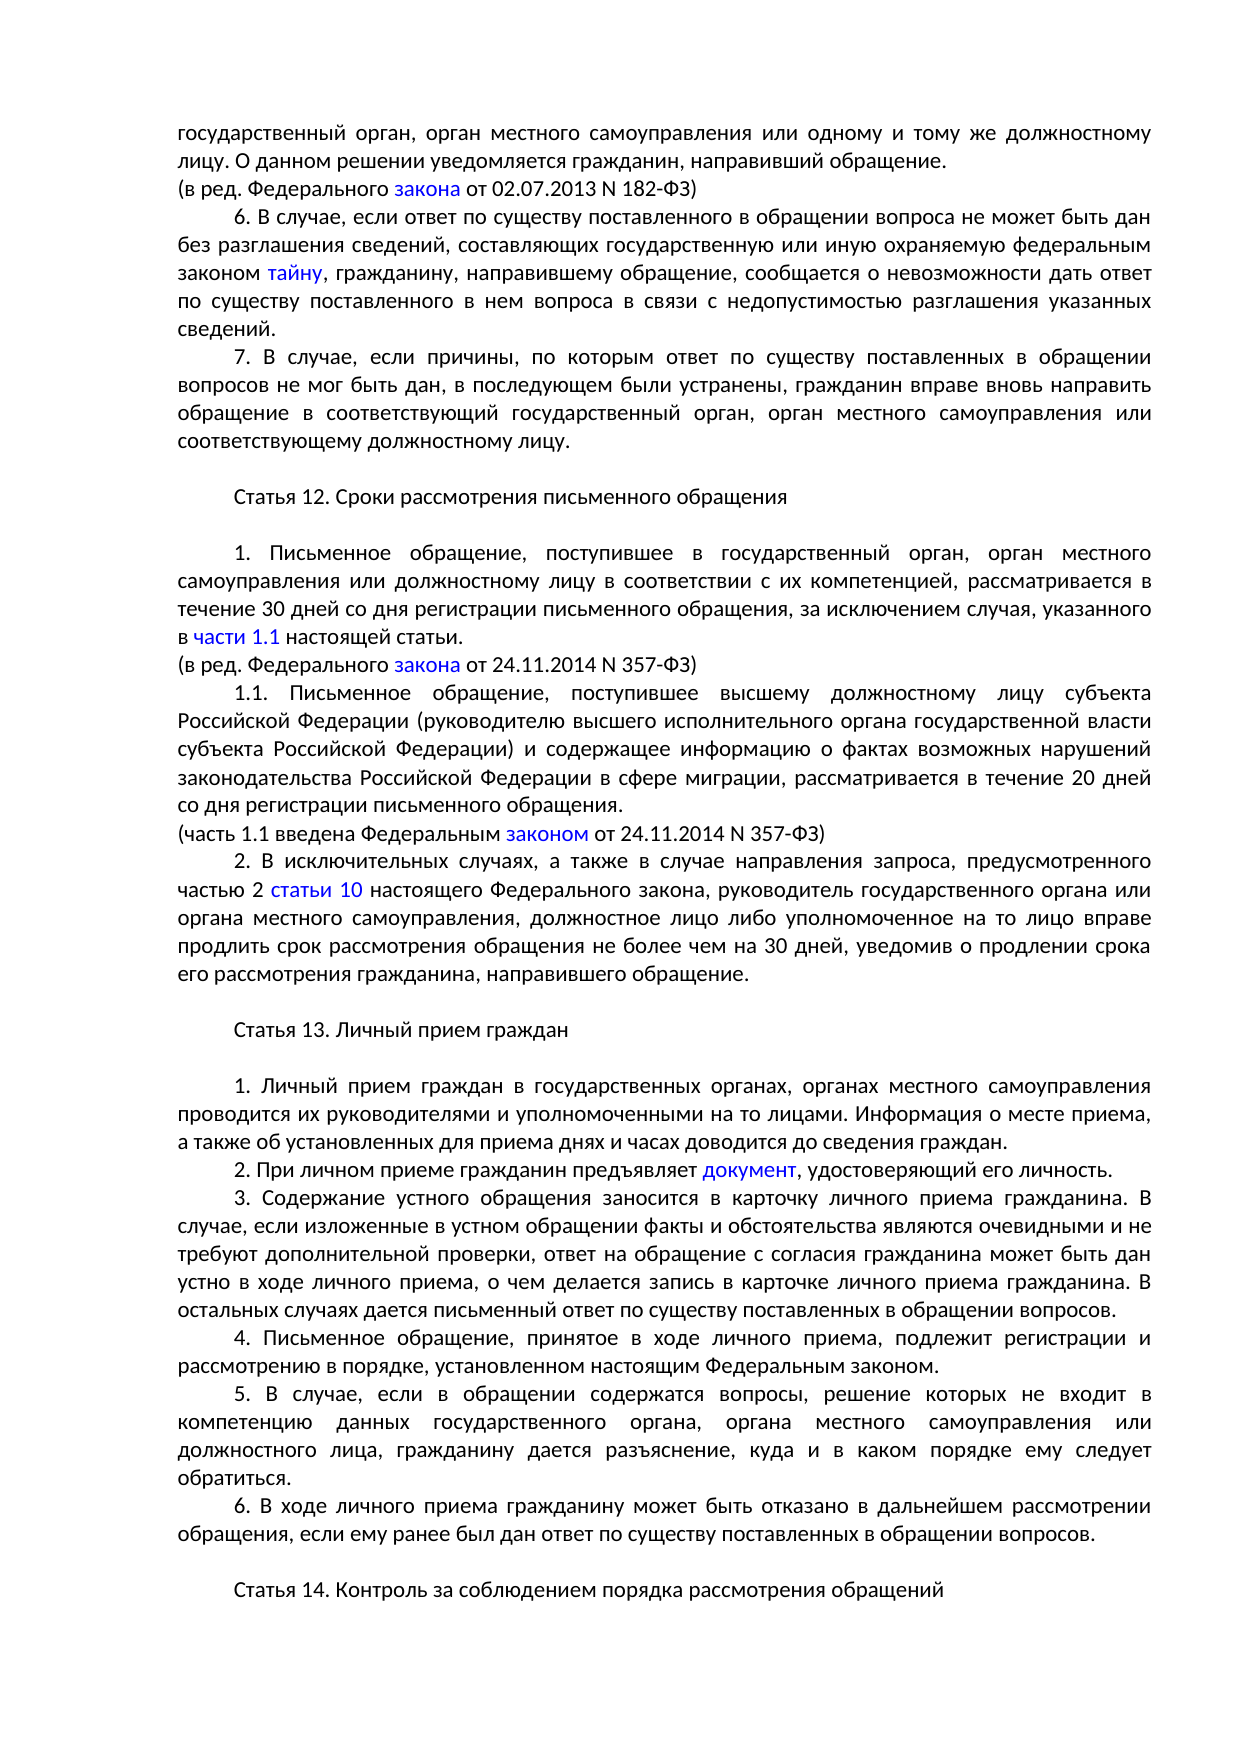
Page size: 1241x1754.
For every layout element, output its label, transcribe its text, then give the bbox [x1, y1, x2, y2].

text 3. Содержание устного обращения заносится в карточку личного приема гражданина. В случае, если изложенные в устном обращении факты и обстоятельства являются очевидными и не требуют дополнительной проверки, ответ на обращение с согласия гражданина может быть дан устно в ходе личного приема, о чем делается запись в карточке личного приема гражданина. В остальных случаях дается письменный ответ по существу поставленных в обращении вопросов. [177, 1183, 1152, 1323]
text Статья 12. Сроки рассмотрения письменного обращения [177, 482, 1152, 510]
text 4. Письменное обращение, принятое в ходе личного приема, подлежит регистрации и рассмотрению в порядке, установленном настоящим Федеральным законом. [177, 1323, 1152, 1379]
text 6. В случае, если ответ по существу поставленного в обращении вопроса не может быть дан без разглашения сведений, составляющих государственную или иную охраняемую федеральным законом тайну, гражданину, направившему обращение, сообщается о невозможности дать ответ по существу поставленного в нем вопроса в связи с недопустимостью разглашения указанных сведений. [177, 202, 1152, 342]
text 1. Личный прием граждан в государственных органах, органах местного самоуправления проводится их руководителями и уполномоченными на то лицами. Информация о месте приема, а также об установленных для приема днях и часах доводится до сведения граждан. [177, 1071, 1152, 1155]
text 1. Письменное обращение, поступившее в государственный орган, орган местного самоуправления или должностному лицу в соответствии с их компетенцией, рассматривается в течение 30 дней со дня регистрации письменного обращения, за исключением случая, указанного в части 1.1 настоящей статьи. [177, 538, 1152, 651]
text 5. В случае, если в обращении содержатся вопросы, решение которых не входит в компетенцию данных государственного органа, органа местного самоуправления или должностного лица, гражданину дается разъяснение, куда и в каком порядке ему следует обратиться. [177, 1379, 1152, 1491]
text (в ред. Федерального закона от 02.07.2013 N 182-ФЗ) [177, 174, 1152, 202]
text 7. В случае, если причины, по которым ответ по существу поставленных в обращении вопросов не мог быть дан, в последующем были устранены, гражданин вправе вновь направить обращение в соответствующий государственный орган, орган местного самоуправления или соответствующему должностному лицу. [177, 342, 1152, 454]
text Статья 13. Личный прием граждан [177, 1015, 1152, 1043]
text 2. При личном приеме гражданин предъявляет документ, удостоверяющий его личность. [177, 1155, 1152, 1183]
text 2. В исключительных случаях, а также в случае направления запроса, предусмотренного частью 2 статьи 10 настоящего Федерального закона, руководитель государственного органа или органа местного самоуправления, должностное лицо либо уполномоченное на то лицо вправе продлить срок рассмотрения обращения не более чем на 30 дней, уведомив о продлении срока его рассмотрения гражданина, направившего обращение. [177, 847, 1152, 987]
text Статья 14. Контроль за соблюдением порядка рассмотрения обращений [177, 1575, 1152, 1603]
text (в ред. Федерального закона от 24.11.2014 N 357-ФЗ) [177, 651, 1152, 678]
text 6. В ходе личного приема гражданину может быть отказано в дальнейшем рассмотрении обращения, если ему ранее был дан ответ по существу поставленных в обращении вопросов. [177, 1491, 1152, 1547]
text 1.1. Письменное обращение, поступившее высшему должностному лицу субъекта Российской Федерации (руководителю высшего исполнительного органа государственной власти субъекта Российской Федерации) и содержащее информацию о фактах возможных нарушений законодательства Российской Федерации в сфере миграции, рассматривается в течение 20 дней со дня регистрации письменного обращения. [177, 678, 1152, 819]
text (часть 1.1 введена Федеральным законом от 24.11.2014 N 357-ФЗ) [177, 819, 1152, 847]
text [177, 118, 1152, 174]
